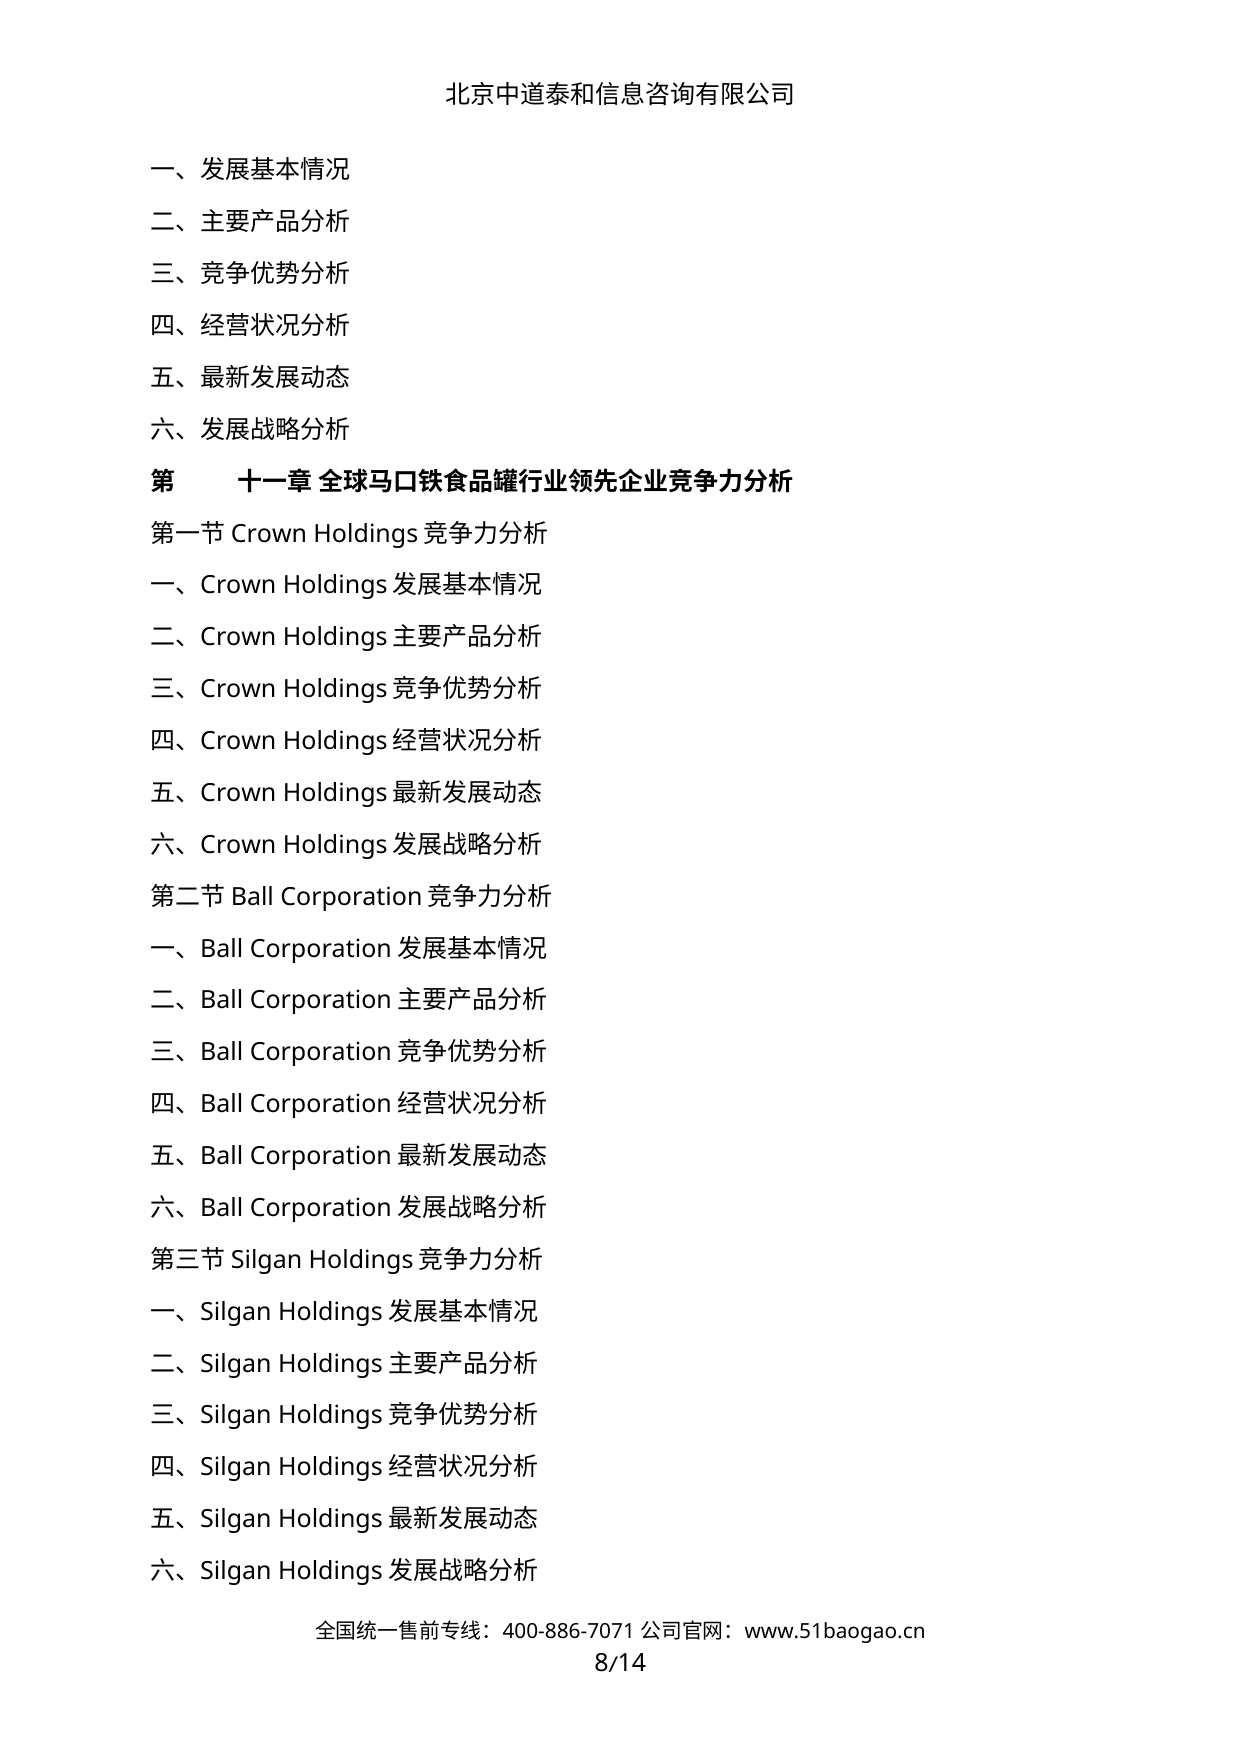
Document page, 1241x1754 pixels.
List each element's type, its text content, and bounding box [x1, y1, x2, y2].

text 二、主要产品分析 [150, 202, 1090, 238]
text 二、Ball Corporation主要产品分析 [150, 980, 1090, 1016]
text 四、经营状况分析 [150, 306, 1090, 342]
text 一、发展基本情况 [150, 150, 1090, 186]
text 二、Crown Holdings主要产品分析 [150, 617, 1090, 653]
text 第 十一章 全球马口铁食品罐行业领先企业竞争力分析 [150, 461, 1090, 497]
text 一、Silgan Holdings发展基本情况 [150, 1291, 1090, 1327]
text 一、Crown Holdings发展基本情况 [150, 565, 1090, 601]
text 五、Ball Corporation最新发展动态 [150, 1136, 1090, 1172]
text 四、Crown Holdings经营状况分析 [150, 721, 1090, 757]
text 六、Crown Holdings发展战略分析 [150, 824, 1090, 861]
text 六、Ball Corporation发展战略分析 [150, 1187, 1090, 1224]
text 六、Silgan Holdings发展战略分析 [150, 1551, 1090, 1587]
text 三、Ball Corporation竞争优势分析 [150, 1032, 1090, 1068]
text 三、竞争优势分析 [150, 254, 1090, 290]
text 第一节 Crown Holdings竞争力分析 [150, 513, 1090, 549]
text 四、Ball Corporation经营状况分析 [150, 1084, 1090, 1120]
text 三、Silgan Holdings竞争优势分析 [150, 1395, 1090, 1431]
text 五、最新发展动态 [150, 357, 1090, 394]
text 第二节 Ball Corporation竞争力分析 [150, 876, 1090, 912]
text 第三节 Silgan Holdings竞争力分析 [150, 1239, 1090, 1276]
text 四、Silgan Holdings经营状况分析 [150, 1447, 1090, 1483]
text 五、Crown Holdings最新发展动态 [150, 772, 1090, 809]
text 五、Silgan Holdings最新发展动态 [150, 1499, 1090, 1535]
text 六、发展战略分析 [150, 409, 1090, 446]
text 二、Silgan Holdings主要产品分析 [150, 1343, 1090, 1379]
text 一、Ball Corporation发展基本情况 [150, 928, 1090, 964]
text 三、Crown Holdings竞争优势分析 [150, 669, 1090, 705]
